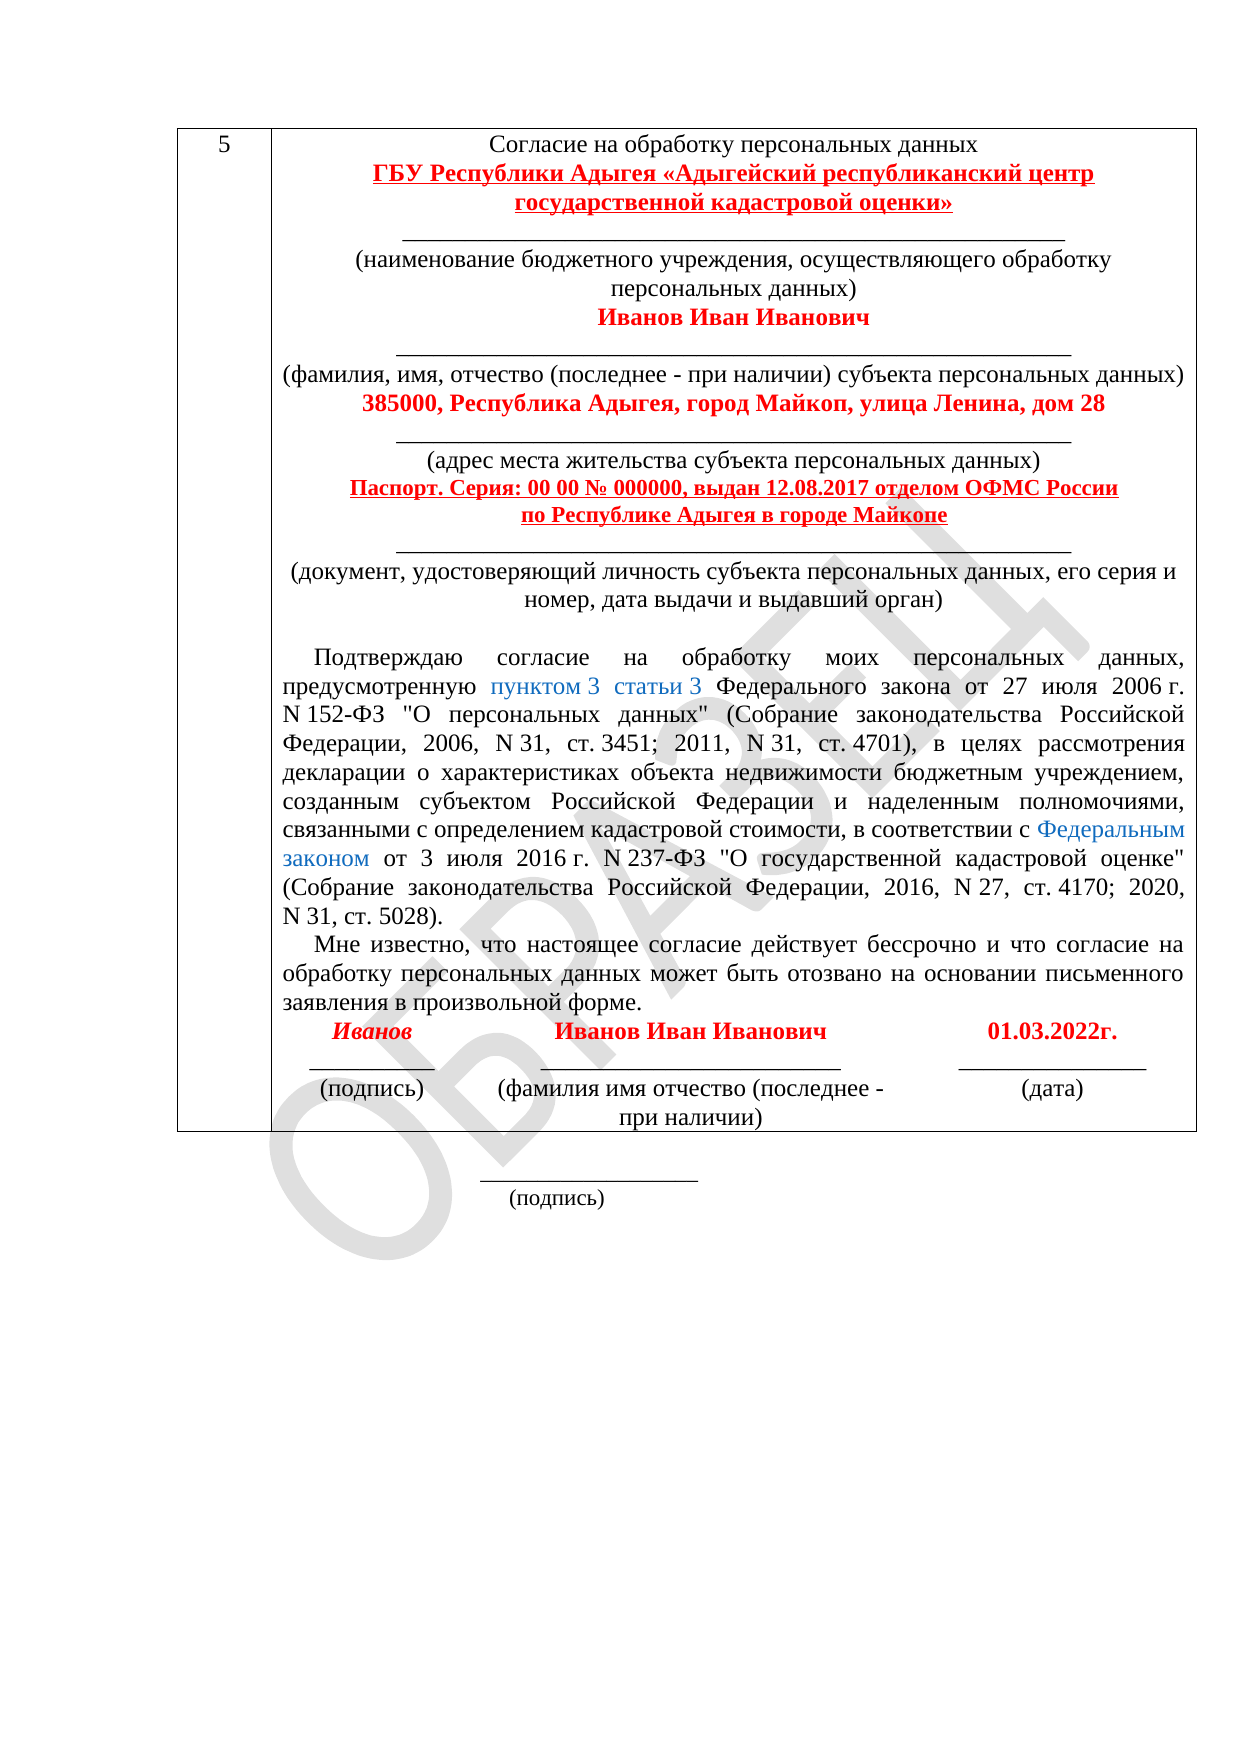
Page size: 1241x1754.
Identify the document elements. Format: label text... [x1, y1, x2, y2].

table_cell [178, 1016, 271, 1131]
table_cell Иванов Иван Иванович ________________________ (фамилия имя отчество (последнее - при наличии) [473, 1016, 908, 1131]
text (подпись) [177, 1184, 1152, 1211]
table_header 5 [178, 129, 271, 1016]
table_header Согласие на обработку персональных данных ГБУ Республики Адыгея «Адыгейский республиканский центр государственной кадастровой оценки» _____________________________________________________ (наименование бюджетного учреждения, осуществляющего обработку персональных данных) Иванов Иван Иванович ______________________________________________________ (фамилия, имя, отчество (последнее - при наличии) субъекта персональных данных) 385000, Республика Адыгея, город Майкоп, улица Ленина, дом 28 ______________________________________________________ (адрес места жительства субъекта персональных данных) Паспорт. Серия: 00 00 № 000000, выдан 12.08.2017 отделом ОФМС России по Республике Адыгея в городе Майкопе ______________________________________________________ (документ, удостоверяющий личность субъекта персональных данных, его серия и номер, дата выдачи и выдавший орган) Подтверждаю согласие на обработку моих персональных данных, предусмотренную пунктом 3 статьи 3 Федерального закона от 27 июля 2006 г. N 152-ФЗ "О персональных данных" (Собрание законодательства Российской Федерации, 2006, N 31, ст. 3451; 2011, N 31, ст. 4701), в целях рассмотрения декларации о характеристиках объекта недвижимости бюджетным учреждением, созданным субъектом Российской Федерации и наделенным полномочиями, связанными с определением кадастровой стоимости, в соответствии с Федеральным законом от 3 июля 2016 г. N 237-ФЗ "О государственной кадастровой оценке" (Собрание законодательства Российской Федерации, 2016, N 27, ст. 4170; 2020, N 31, ст. 5028). Мне известно, что настоящее согласие действует бессрочно и что согласие на обработку персональных данных может быть отозвано на основании письменного заявления в произвольной форме. [272, 129, 1196, 1016]
text ___________________ [177, 1158, 1152, 1184]
table_cell 01.03.2022г. _______________ (дата) [909, 1016, 1196, 1131]
table_cell Иванов __________ (подпись) [272, 1016, 473, 1131]
